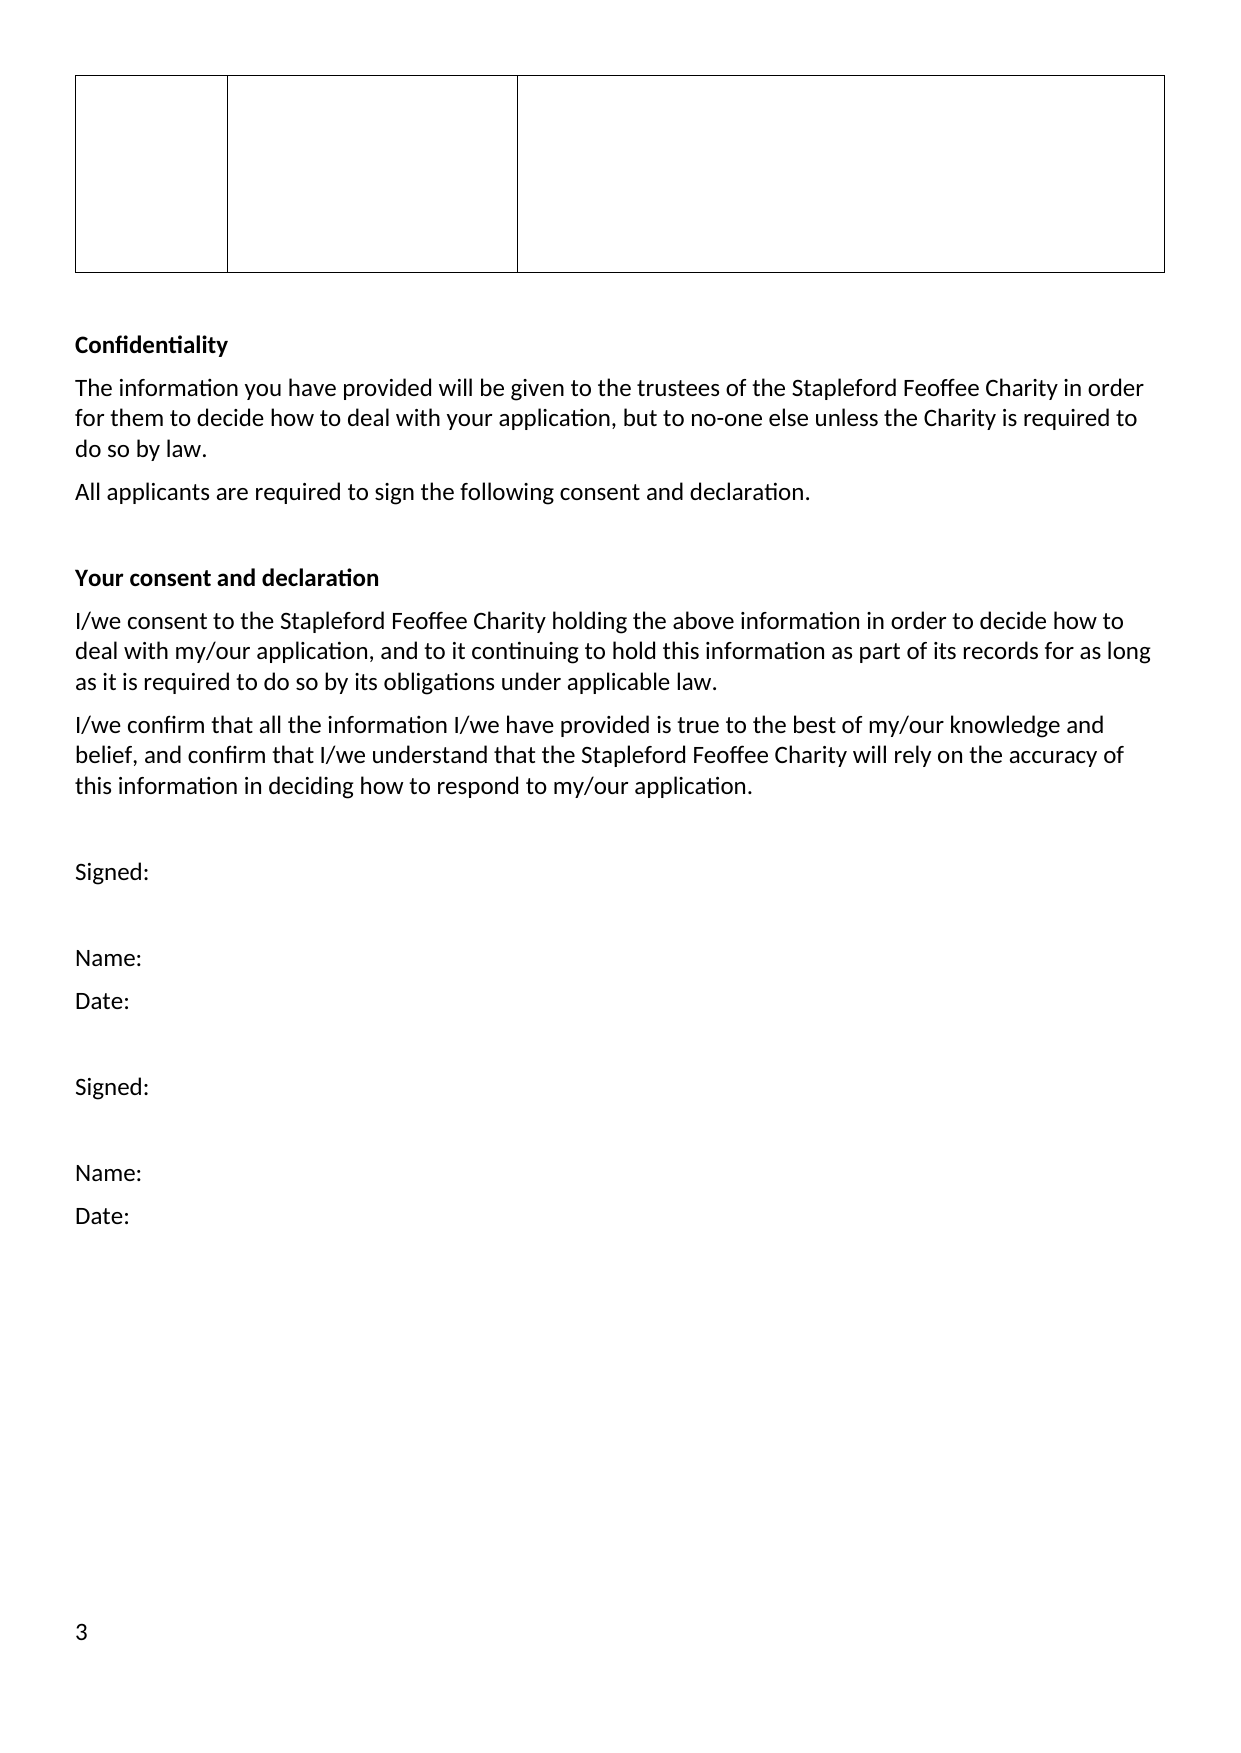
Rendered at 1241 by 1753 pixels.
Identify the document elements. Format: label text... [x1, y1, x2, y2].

text I/we consent to the Stapleford Feoffee Charity holding the above information in order to decide how to deal with my/our application, and to it continuing to hold this information as part of its records for as long as it is required to do so by its obligations under applicable law. [75, 605, 1165, 697]
table_cell [518, 76, 1164, 272]
text Confidentiality [75, 329, 1165, 359]
text Signed: [75, 856, 1165, 887]
text Your consent and declaration [75, 562, 1165, 592]
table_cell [228, 76, 517, 272]
text All applicants are required to sign the following consent and declaration. [75, 476, 1165, 506]
text Date: [75, 985, 1165, 1016]
text Date: [75, 1200, 1165, 1231]
text Name: [75, 942, 1165, 973]
text Signed: [75, 1071, 1165, 1102]
text Name: [75, 1157, 1165, 1188]
text I/we confirm that all the information I/we have provided is true to the best of my/our knowledge and belief, and confirm that I/we understand that the Stapleford Feoffee Charity will rely on the accuracy of this information in deciding how to respond to my/our application. [75, 709, 1165, 801]
text The information you have provided will be given to the trustees of the Stapleford Feoffee Charity in order for them to decide how to deal with your application, but to no-one else unless the Charity is required to do so by law. [75, 372, 1165, 463]
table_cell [76, 76, 227, 272]
